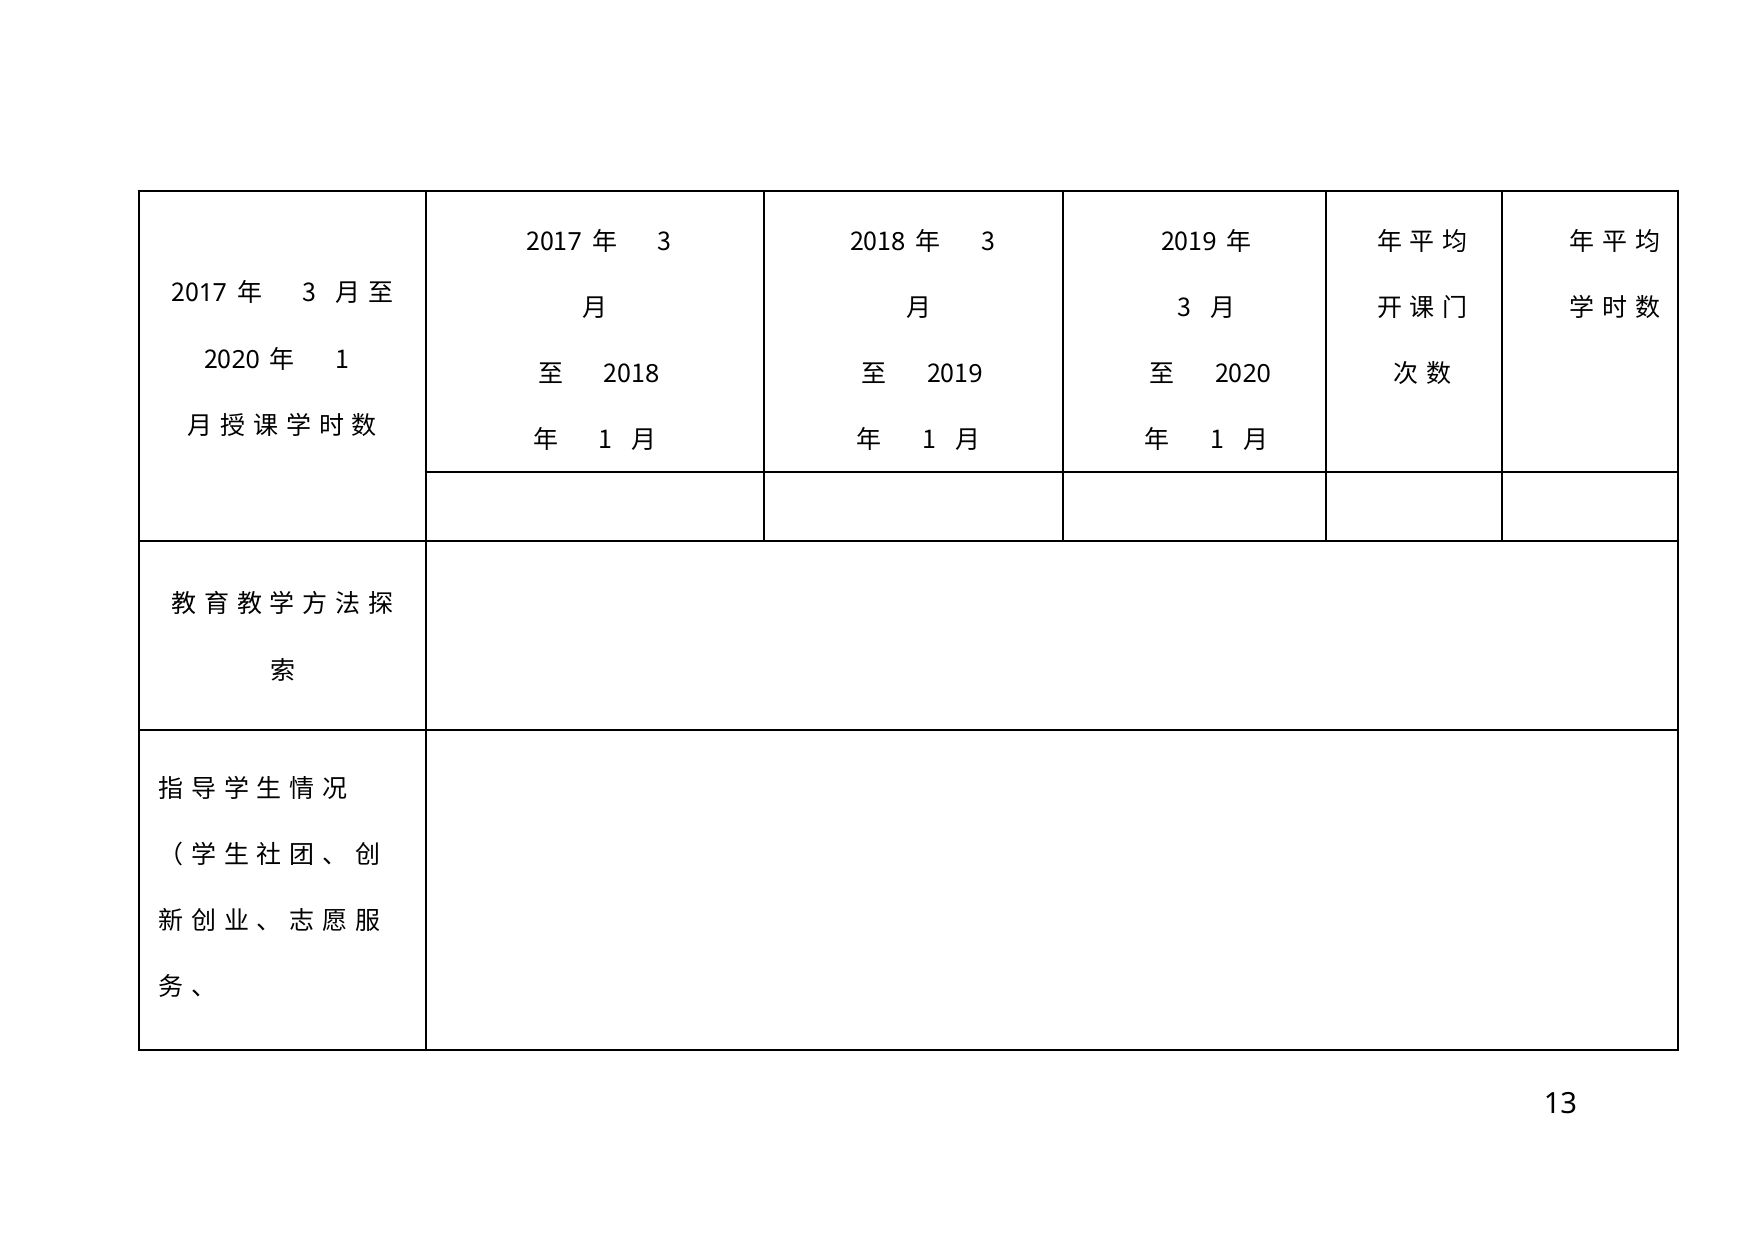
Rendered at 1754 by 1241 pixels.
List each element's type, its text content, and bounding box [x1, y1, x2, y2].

table_cell 年平均 开课门次数 [1327, 192, 1501, 471]
table_cell 2018 年 3 月 至 2019 年 1 月 [765, 192, 1062, 471]
table_cell [427, 542, 1677, 729]
table_cell [1503, 473, 1677, 539]
table_cell 2019 年 3 月 至 2020 年 1 月 [1064, 192, 1325, 471]
table_cell [765, 473, 1062, 539]
table_cell 教育教学方法探索 [140, 542, 425, 729]
table_cell [427, 473, 763, 539]
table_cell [140, 731, 425, 1049]
table_cell [427, 731, 1677, 1049]
table_cell 2017 年 3 月至 2020 年 1 月授课学时数 [140, 192, 425, 539]
table_cell [1064, 473, 1325, 539]
table_cell 2017 年 3 月 至 2018 年 1 月 [427, 192, 763, 471]
table_cell 年平均 学时数 [1503, 192, 1677, 471]
table_cell [1327, 473, 1501, 539]
